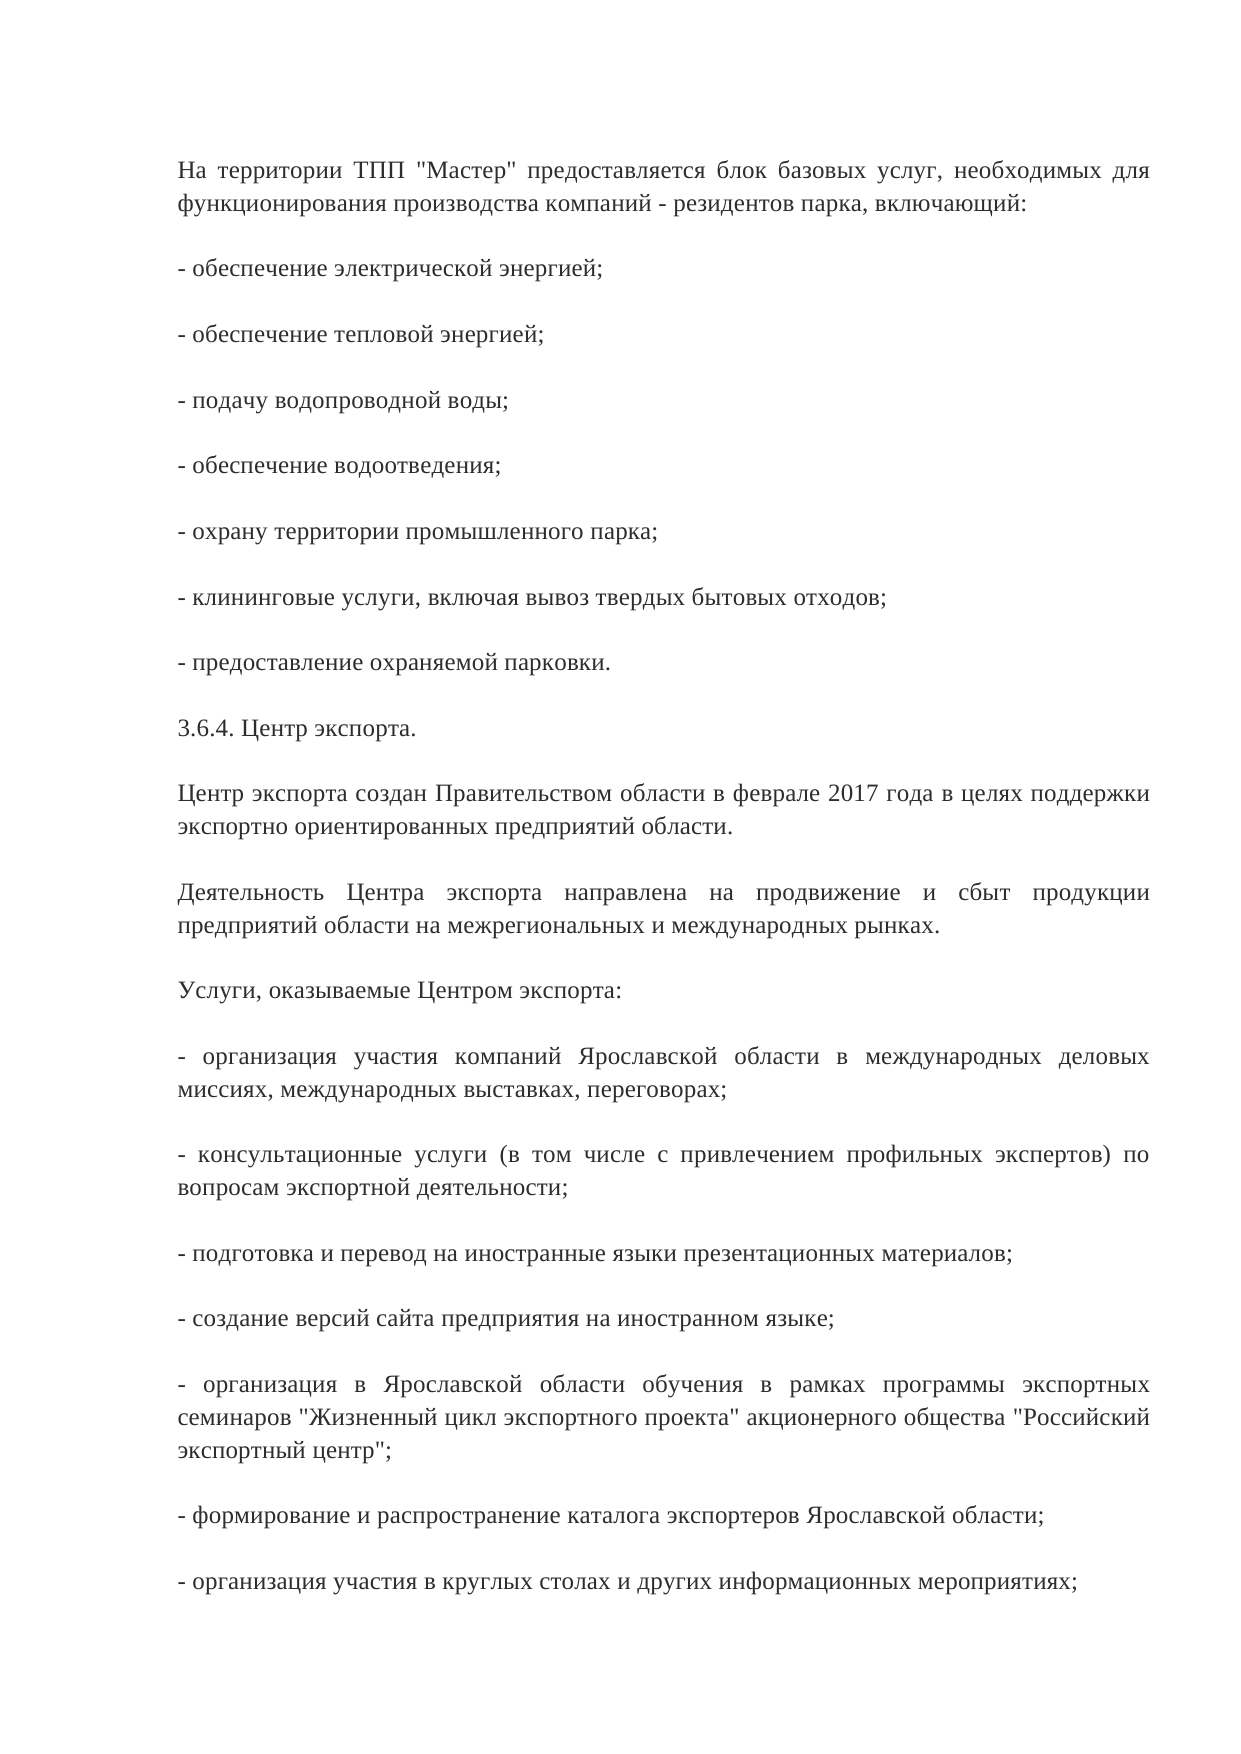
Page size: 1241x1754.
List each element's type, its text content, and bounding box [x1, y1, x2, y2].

text На территории ТПП "Мастер" предоставляется блок базовых услуг, необходимых для функционирования производства компаний - резидентов парка, включающий: [177, 118, 1152, 217]
text Деятельность Центра экспорта направлена на продвижение и сбыт продукции предприятий области на межрегиональных и международных рынках. [177, 840, 1152, 938]
text - подготовка и перевод на иностранные языки презентационных материалов; [177, 1201, 1152, 1267]
text - клининговые услуги, включая вывоз твердых бытовых отходов; [177, 545, 1152, 610]
text - консультационные услуги (в том числе с привлечением профильных экспертов) по вопросам экспортной деятельности; [177, 1102, 1152, 1201]
text - подачу водопроводной воды; [177, 348, 1152, 413]
text - обеспечение водоотведения; [177, 413, 1152, 479]
text - предоставление охраняемой парковки. [177, 610, 1152, 676]
text Центр экспорта создан Правительством области в феврале 2017 года в целях поддержки экспортно ориентированных предприятий области. [177, 742, 1152, 840]
text - создание версий сайта предприятия на иностранном языке; [177, 1267, 1152, 1332]
text Услуги, оказываемые Центром экспорта: [177, 938, 1152, 1004]
text - формирование и распространение каталога экспортеров Ярославской области; [177, 1463, 1152, 1529]
text - организация в Ярославской области обучения в рамках программы экспортных семинаров "Жизненный цикл экспортного проекта" акционерного общества "Российский экспортный центр"; [177, 1332, 1152, 1463]
text - обеспечение тепловой энергией; [177, 282, 1152, 348]
text 3.6.4. Центр экспорта. [177, 676, 1152, 742]
text - охрану территории промышленного парка; [177, 479, 1152, 545]
text - организация участия в круглых столах и других информационных мероприятиях; [177, 1529, 1152, 1595]
text - обеспечение электрической энергией; [177, 217, 1152, 282]
text - организация участия компаний Ярославской области в международных деловых миссиях, международных выставках, переговорах; [177, 1004, 1152, 1102]
